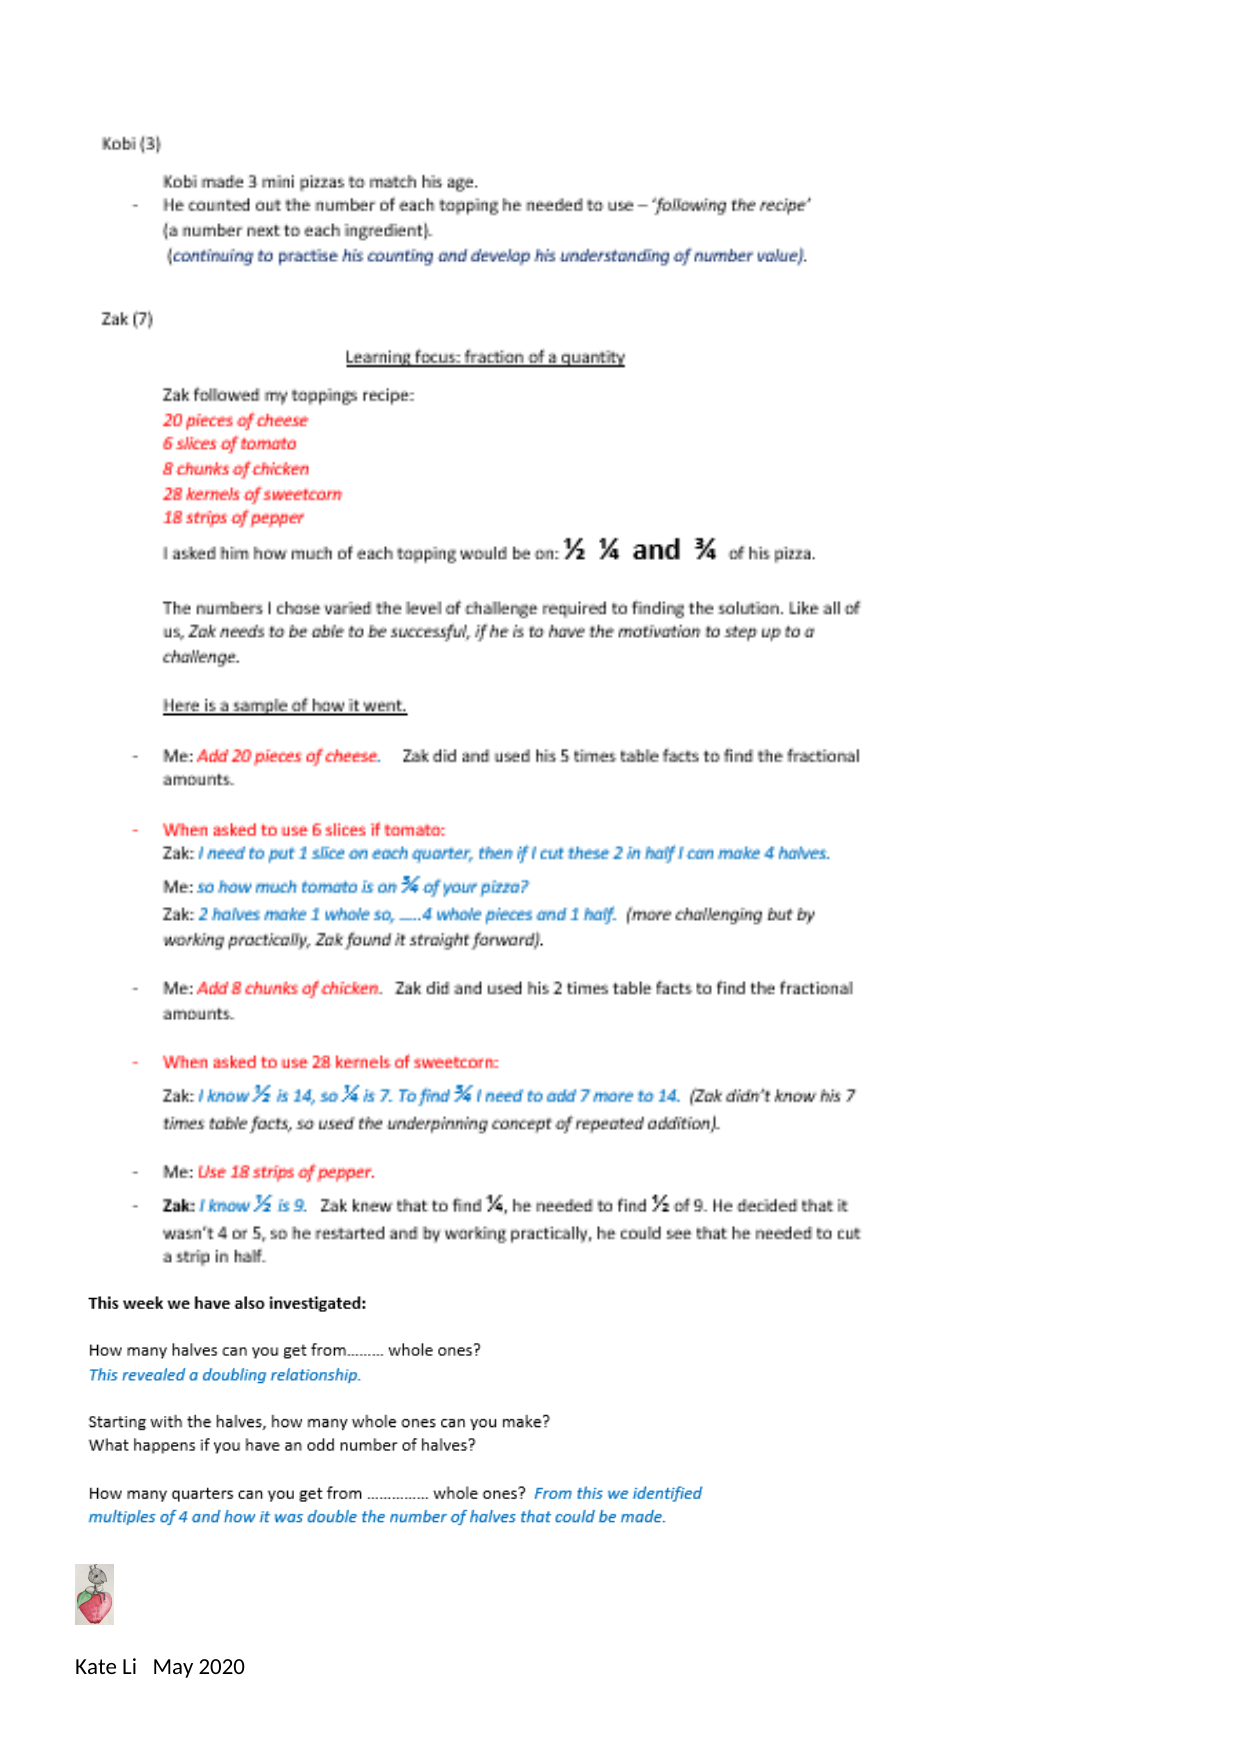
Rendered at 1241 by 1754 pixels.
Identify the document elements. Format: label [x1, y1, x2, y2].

picture [75, 1564, 114, 1625]
picture [75, 128, 908, 1284]
picture [75, 1287, 713, 1539]
